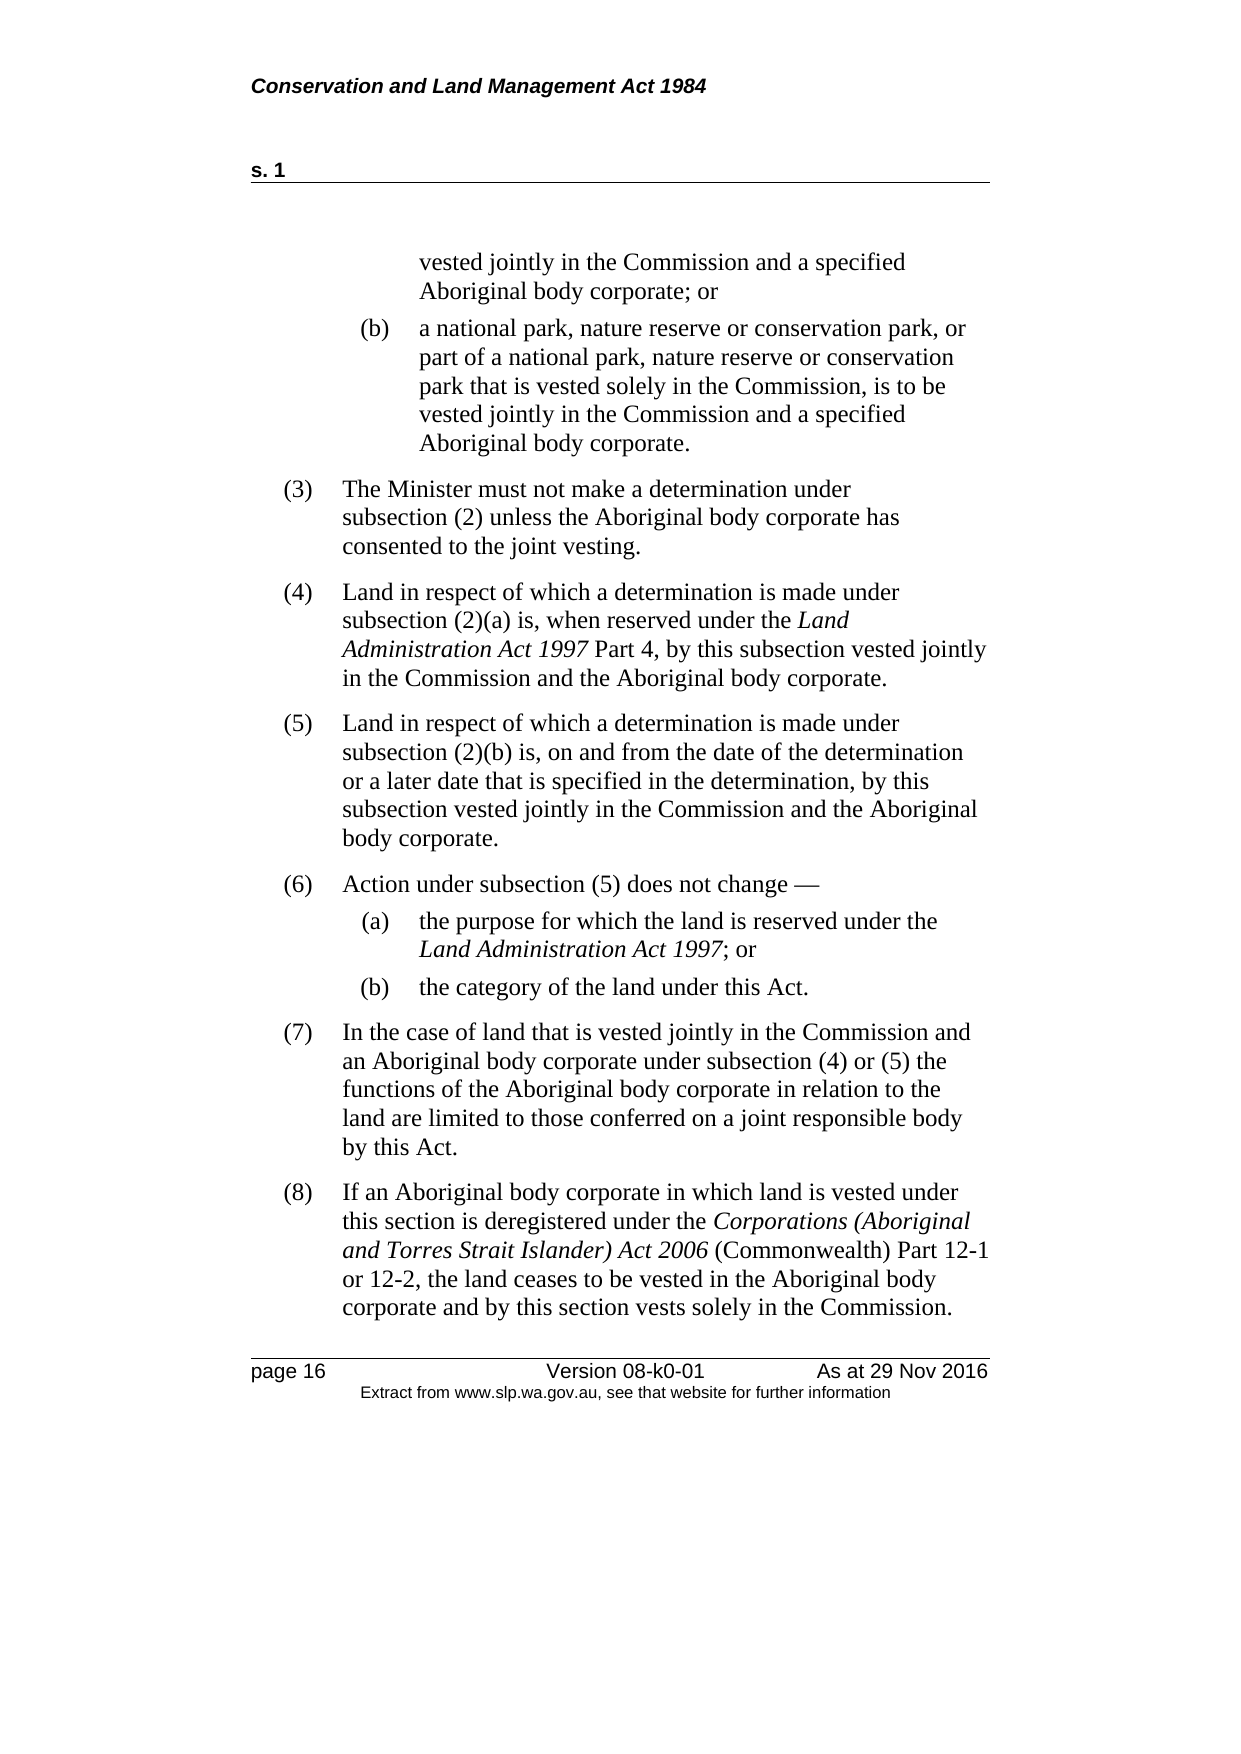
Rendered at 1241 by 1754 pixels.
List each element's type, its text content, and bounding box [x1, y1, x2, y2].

text (3) The Minister must not make a determination under subsection (2) unless the Aboriginal body corporate has consented to the joint vesting. [251, 474, 990, 560]
text (6) Action under subsection (5) does not change — [251, 869, 990, 897]
text (8) If an Aboriginal body corporate in which land is vested under this section is deregistered under the Corporations (Aboriginal and Torres Strait Islander) Act 2006 (Commonwealth) Part 12-1 or 12-2, the land ceases to be vested in the Aboriginal body corporate and by this section vests solely in the Commission. [251, 1177, 990, 1321]
text (7) In the case of land that is vested jointly in the Commission and an Aboriginal body corporate under subsection (4) or (5) the functions of the Aboriginal body corporate in relation to the land are limited to those conferred on a joint responsible body by this Act. [251, 1017, 990, 1161]
text (b) a national park, nature reserve or conservation park, or part of a national park, nature reserve or conservation park that is vested solely in the Commission, is to be vested jointly in the Commission and a specified Aboriginal body corporate. [251, 313, 990, 457]
text (b) the category of the land under this Act. [251, 972, 990, 1000]
text (4) Land in respect of which a determination is made under subsection (2)(a) is, when reserved under the Land Administration Act 1997 Part 4, by this subsection vested jointly in the Commission and the Aboriginal body corporate. [251, 577, 990, 692]
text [251, 247, 990, 305]
text (5) Land in respect of which a determination is made under subsection (2)(b) is, on and from the date of the determination or a later date that is specified in the determination, by this subsection vested jointly in the Commission and the Aboriginal body corporate. [251, 708, 990, 852]
text (a) the purpose for which the land is reserved under the Land Administration Act 1997; or [251, 906, 990, 963]
